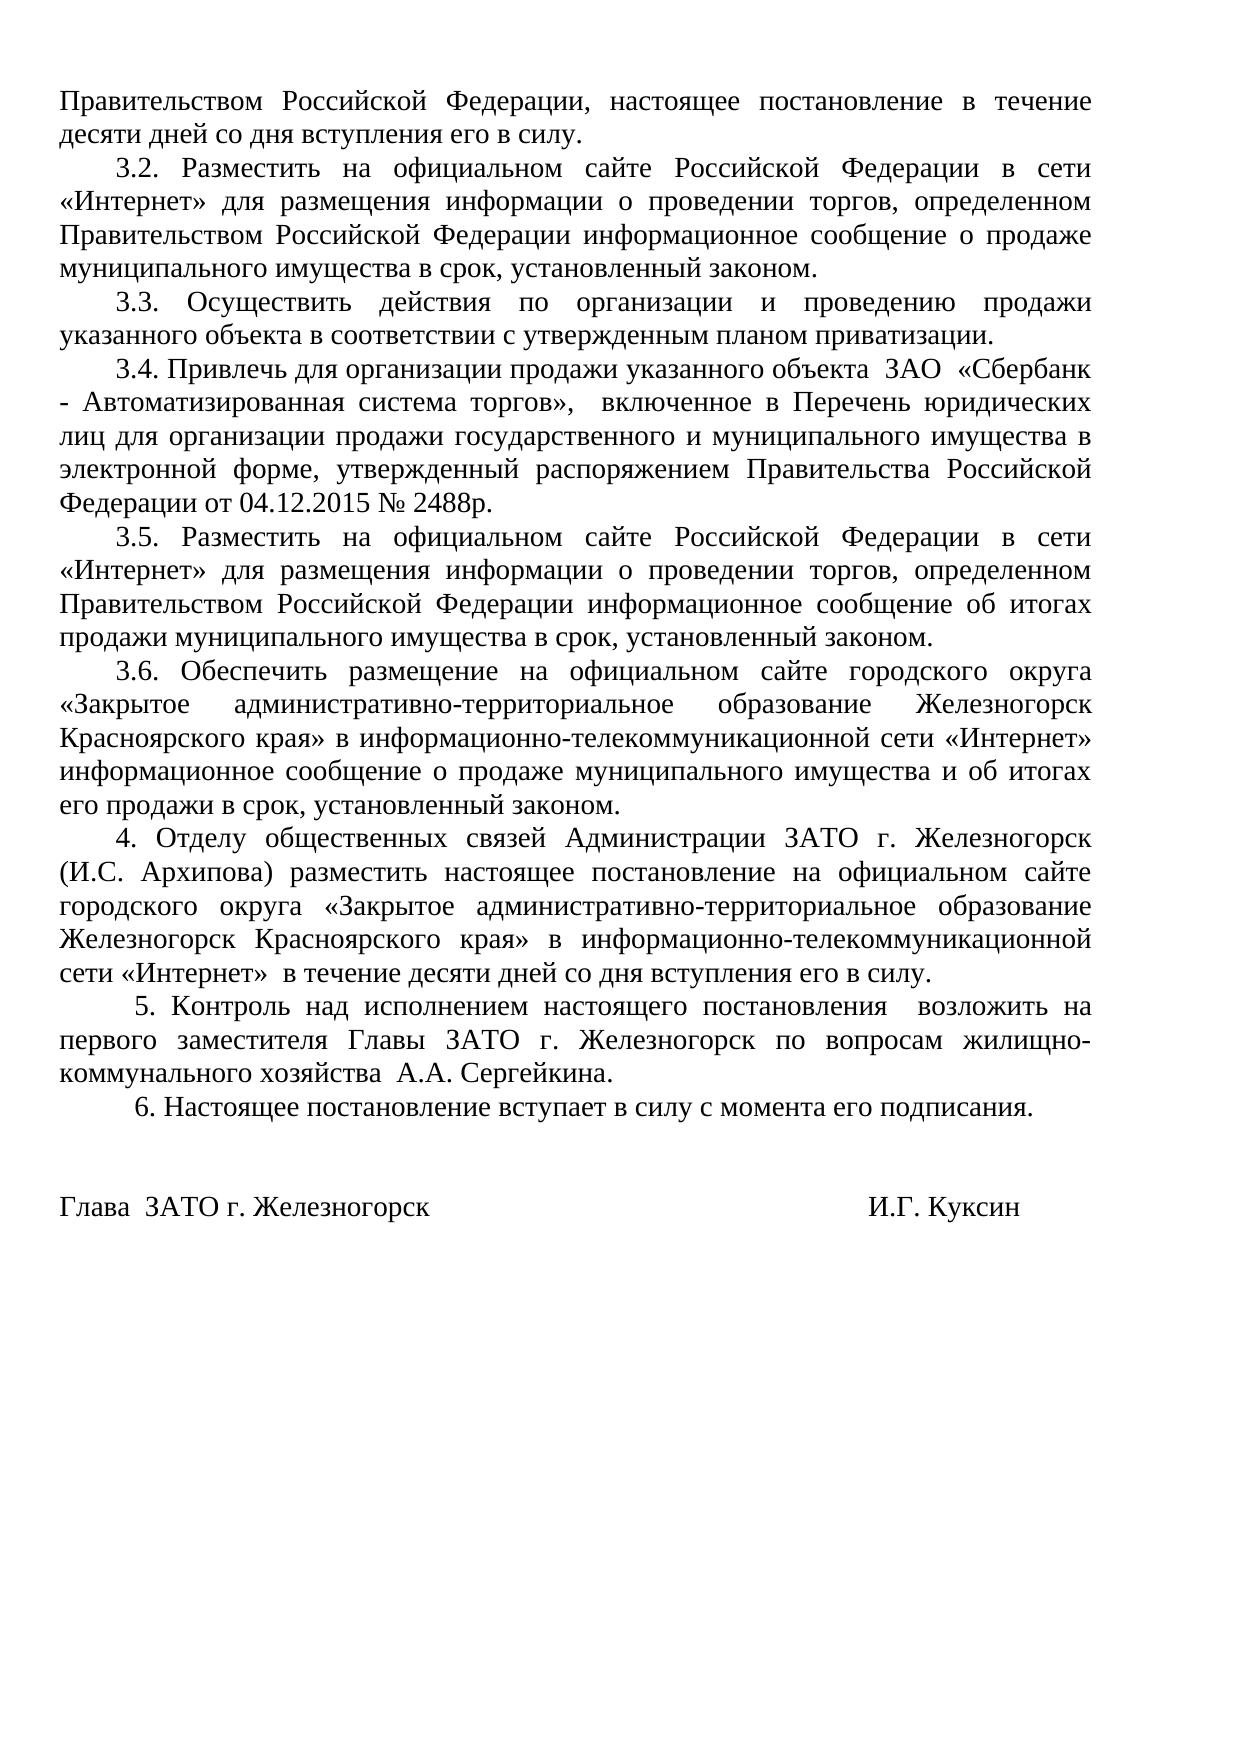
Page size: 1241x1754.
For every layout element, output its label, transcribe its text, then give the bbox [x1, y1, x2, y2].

text 3.6. Обеспечить размещение на официальном сайте городского округа «Закрытое административно-территориальное образование Железногорск Красноярского края» в информационно-телекоммуникационной сети «Интернет» информационное сообщение о продаже муниципального имущества и об итогах его продажи в срок, установленный законом. [59, 653, 1092, 821]
text 5. Контроль над исполнением настоящего постановления возложить на первого заместителя Главы ЗАТО г. Железногорск по вопросам жилищно-коммунального хозяйства А.А. Сергейкина. [59, 988, 1092, 1089]
text 3.4. Привлечь для организации продажи указанного объекта ЗАО «Сбербанк - Автоматизированная система торгов», включенное в Перечень юридических лиц для организации продажи государственного и муниципального имущества в электронной форме, утвержденный распоряжением Правительства Российской Федерации от 04.12.2015 № 2488р. [59, 351, 1092, 519]
table_header И.Г. Куксин [664, 1190, 1063, 1257]
text 3.2. Разместить на официальном сайте Российской Федерации в сети «Интернет» для размещения информации о проведении торгов, определенном Правительством Российской Федерации информационное сообщение о продаже муниципального имущества в срок, установленный законом. [59, 150, 1092, 284]
text 6. Настоящее постановление вступает в силу с момента его подписания. [59, 1089, 1092, 1122]
text 3.3. Осуществить действия по организации и проведению продажи указанного объекта в соответствии с утвержденным планом приватизации. [59, 284, 1092, 351]
text 3.5. Разместить на официальном сайте Российской Федерации в сети «Интернет» для размещения информации о проведении торгов, определенном Правительством Российской Федерации информационное сообщение об итогах продажи муниципального имущества в срок, установленный законом. [59, 519, 1092, 653]
text 4. Отделу общественных связей Администрации ЗАТО г. Железногорск (И.С. Архипова) разместить настоящее постановление на официальном сайте городского округа «Закрытое административно-территориальное образование Железногорск Красноярского края» в информационно-телекоммуникационной сети «Интернет» в течение десяти дней со дня вступления его в силу. [59, 821, 1092, 988]
table_header Глава ЗАТО г. Железногорск [48, 1190, 664, 1257]
